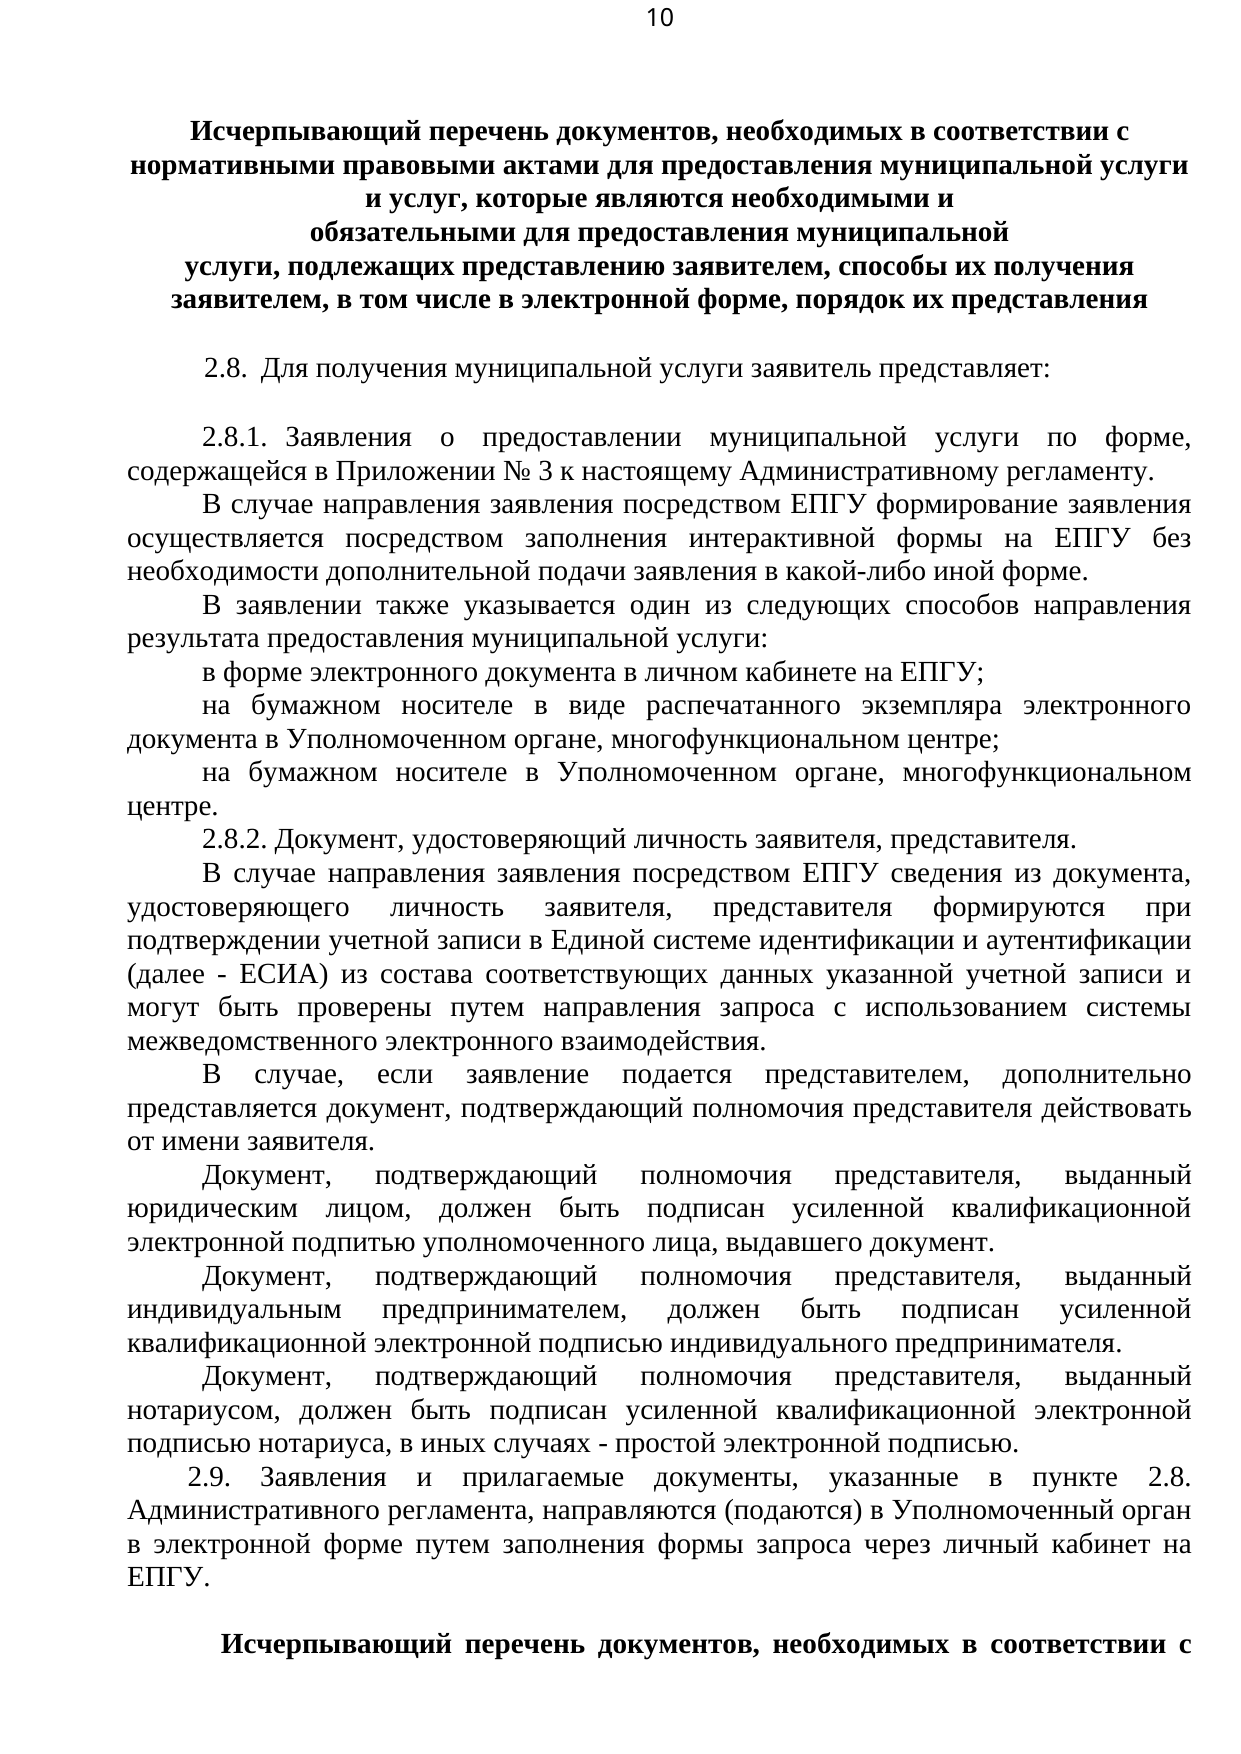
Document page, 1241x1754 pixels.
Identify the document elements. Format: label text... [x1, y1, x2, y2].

text В заявлении также указывается один из следующих способов направления результата предоставления муниципальной услуги: [127, 587, 1192, 654]
list Заявления о предоставлении муниципальной услуги по форме, содержащейся в Приложении № 3 к настоящему Административному регламенту. [127, 419, 1192, 486]
text В случае направления заявления посредством ЕПГУ сведения из документа, удостоверяющего личность заявителя, представителя формируются при подтверждении учетной записи в Единой системе идентификации и аутентификации (далее - ЕСИА) из состава соответствующих данных указанной учетной записи и могут быть проверены путем направления запроса с использованием системы межведомственного электронного взаимодействия. [127, 855, 1192, 1056]
text в форме электронного документа в личном кабинете на ЕПГУ; [127, 654, 1192, 687]
text Документ, подтверждающий полномочия представителя, выданный индивидуальным предпринимателем, должен быть подписан усиленной квалификационной электронной подписью индивидуального предпринимателя. [127, 1258, 1192, 1358]
text Исчерпывающий перечень документов, необходимых в соответствии с нормативными правовыми актами для предоставления муниципальной услуги и услуг, которые являются необходимыми и обязательными для предоставления муниципальной услуги, подлежащих представлению заявителем, способы их получения заявителем, в том числе в электронной форме, порядок их представления [127, 113, 1192, 315]
list Заявления и прилагаемые документы, указанные в пункте 2.8. Административного регламента, направляются (подаются) в Уполномоченный орган в электронной форме путем заполнения формы запроса через личный кабинет на ЕПГУ. [127, 1459, 1192, 1593]
text В случае направления заявления посредством ЕПГУ формирование заявления осуществляется посредством заполнения интерактивной формы на ЕПГУ без необходимости дополнительной подачи заявления в какой-либо иной форме. [127, 486, 1192, 587]
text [127, 1627, 1192, 1660]
list Документ, удостоверяющий личность заявителя, представителя. [127, 822, 1192, 855]
text на бумажном носителе в виде распечатанного экземпляра электронного документа в Уполномоченном органе, многофункциональном центре; [127, 687, 1192, 754]
list Для получения муниципальной услуги заявитель представляет: [127, 350, 1192, 384]
text Документ, подтверждающий полномочия представителя, выданный юридическим лицом, должен быть подписан усиленной квалификационной электронной подпитью уполномоченного лица, выдавшего документ. [127, 1157, 1192, 1258]
text В случае, если заявление подается представителем, дополнительно представляется документ, подтверждающий полномочия представителя действовать от имени заявителя. [127, 1056, 1192, 1157]
text на бумажном носителе в Уполномоченном органе, многофункциональном центре. [127, 754, 1192, 822]
text Документ, подтверждающий полномочия представителя, выданный нотариусом, должен быть подписан усиленной квалификационной электронной подписью нотариуса, в иных случаях - простой электронной подписью. [127, 1358, 1192, 1459]
